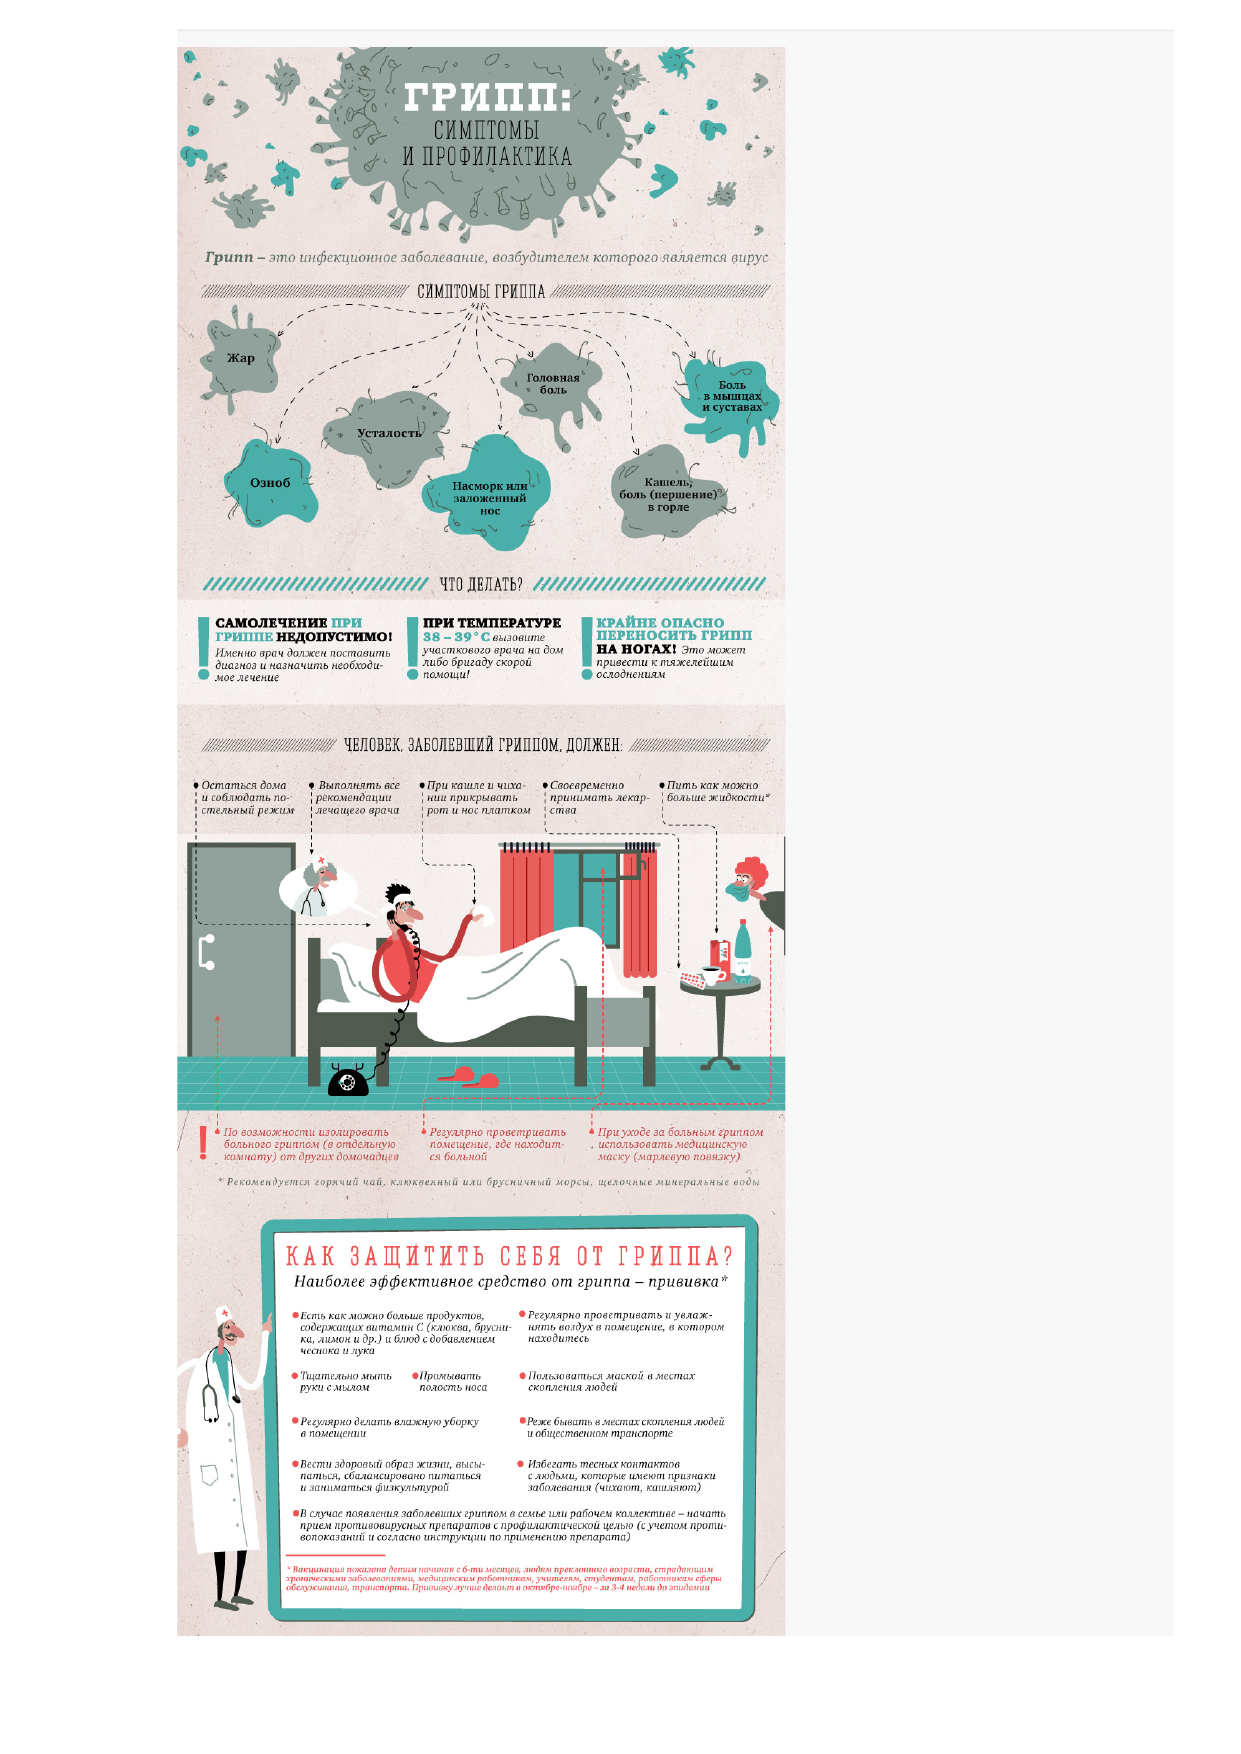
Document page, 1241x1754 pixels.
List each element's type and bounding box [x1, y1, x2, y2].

picture [177, 47, 786, 1636]
